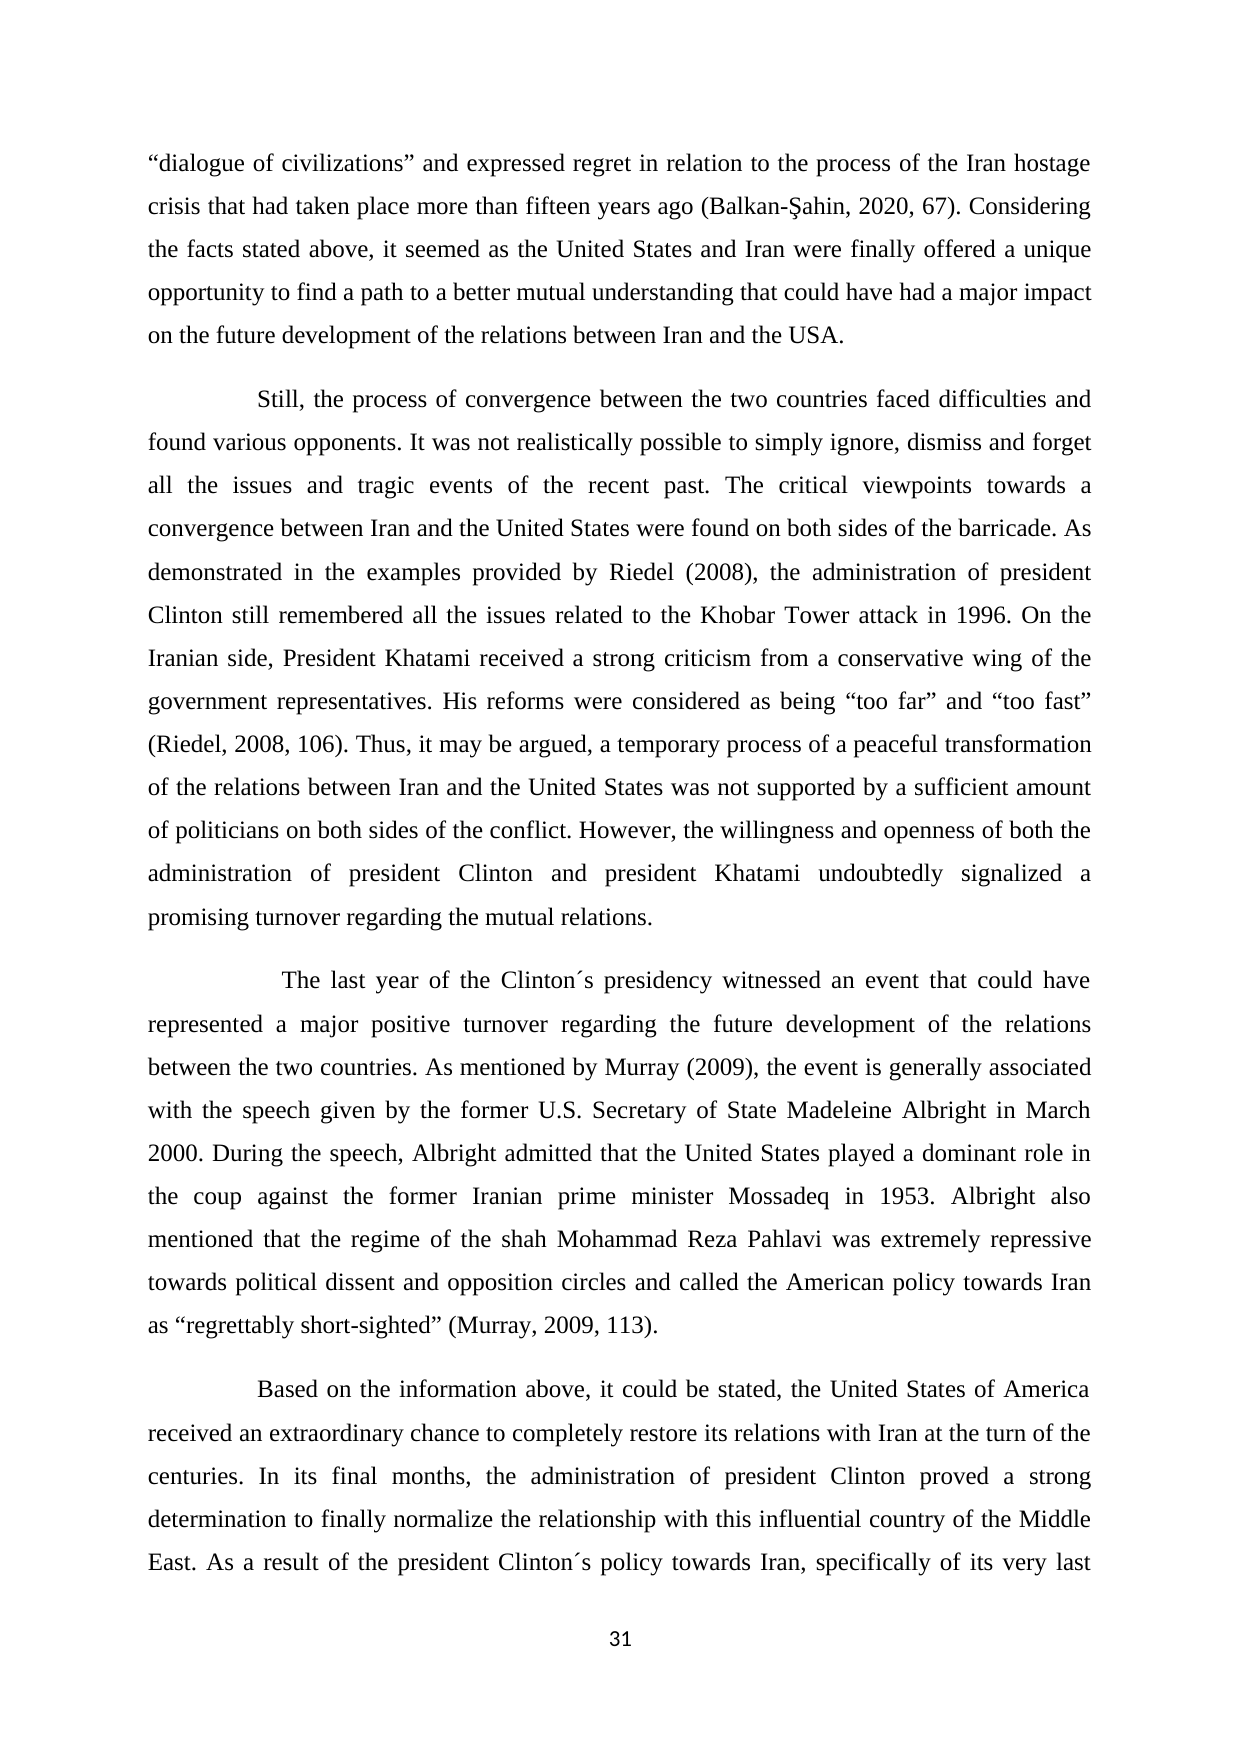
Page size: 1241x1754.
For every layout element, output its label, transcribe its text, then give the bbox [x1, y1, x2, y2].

text Still, the process of convergence between the two countries faced difficulties and found various opponents. It was not realistically possible to simply ignore, dismiss and forget all the issues and tragic events of the recent past. The critical viewpoints towards a convergence between Iran and the United States were found on both sides of the barricade. As demonstrated in the examples provided by Riedel (2008), the administration of president Clinton still remembered all the issues related to the Khobar Tower attack in 1996. On the Iranian side, President Khatami received a strong criticism from a conservative wing of the government representatives. His reforms were considered as being “too far” and “too fast” (Riedel, 2008, 106). Thus, it may be argued, a temporary process of a peaceful transformation of the relations between Iran and the United States was not supported by a sufficient amount of politicians on both sides of the conflict. However, the willingness and openness of both the administration of president Clinton and president Khatami undoubtedly signalized a promising turnover regarding the mutual relations. [148, 384, 1093, 930]
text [148, 1374, 1093, 1576]
text The last year of the Clinton´s presidency witnessed an event that could have represented a major positive turnover regarding the future development of the relations between the two countries. As mentioned by Murray (2009), the event is generally associated with the speech given by the former U.S. Secretary of State Madeleine Albright in March 2000. During the speech, Albright admitted that the United States played a dominant role in the coup against the former Iranian prime minister Mossadeq in 1953. Albright also mentioned that the regime of the shah Mohammad Reza Pahlavi was extremely repressive towards political dissent and opposition circles and called the American policy towards Iran as “regrettably short-sighted” (Murray, 2009, 113). [148, 966, 1093, 1339]
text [148, 148, 1093, 349]
